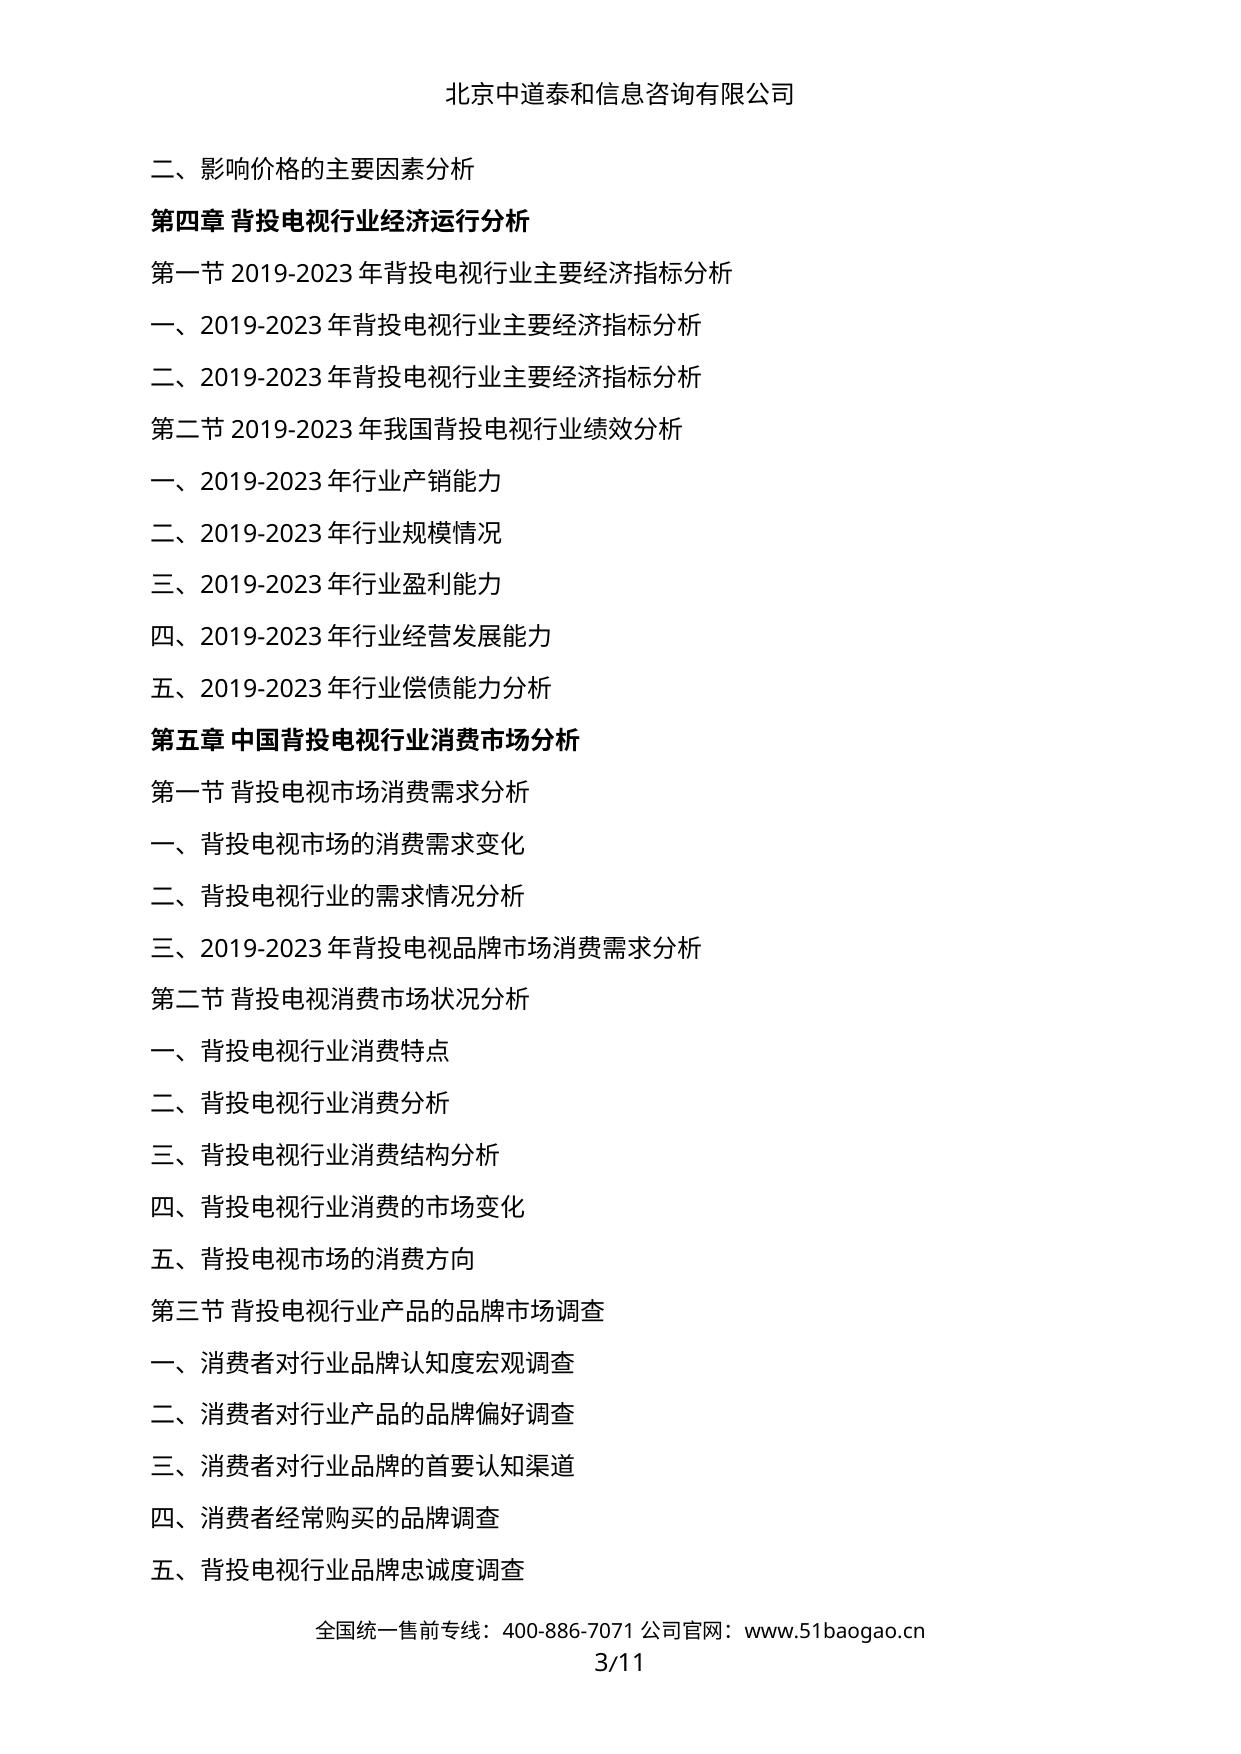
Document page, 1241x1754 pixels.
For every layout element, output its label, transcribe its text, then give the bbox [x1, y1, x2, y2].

text 第五章 中国背投电视行业消费市场分析 [150, 721, 1090, 757]
text 四、背投电视行业消费的市场变化 [150, 1187, 1090, 1224]
text 二、背投电视行业消费分析 [150, 1084, 1090, 1120]
text 四、2019-2023年行业经营发展能力 [150, 617, 1090, 653]
text 二、2019-2023年背投电视行业主要经济指标分析 [150, 357, 1090, 394]
text 第二节 2019-2023年我国背投电视行业绩效分析 [150, 409, 1090, 446]
text 二、消费者对行业产品的品牌偏好调查 [150, 1395, 1090, 1431]
text 三、2019-2023年背投电视品牌市场消费需求分析 [150, 928, 1090, 964]
text 三、背投电视行业消费结构分析 [150, 1136, 1090, 1172]
text 二、影响价格的主要因素分析 [150, 150, 1090, 186]
text 第四章 背投电视行业经济运行分析 [150, 202, 1090, 238]
text 一、消费者对行业品牌认知度宏观调查 [150, 1343, 1090, 1379]
text 三、2019-2023年行业盈利能力 [150, 565, 1090, 601]
text 五、背投电视市场的消费方向 [150, 1239, 1090, 1276]
text 二、2019-2023年行业规模情况 [150, 513, 1090, 549]
text 一、背投电视行业消费特点 [150, 1032, 1090, 1068]
text 第三节 背投电视行业产品的品牌市场调查 [150, 1291, 1090, 1327]
text 第一节 背投电视市场消费需求分析 [150, 772, 1090, 809]
text 一、2019-2023年行业产销能力 [150, 461, 1090, 497]
text 二、背投电视行业的需求情况分析 [150, 876, 1090, 912]
text 第一节 2019-2023年背投电视行业主要经济指标分析 [150, 254, 1090, 290]
text 五、背投电视行业品牌忠诚度调查 [150, 1551, 1090, 1587]
text 第二节 背投电视消费市场状况分析 [150, 980, 1090, 1016]
text 三、消费者对行业品牌的首要认知渠道 [150, 1447, 1090, 1483]
text 一、背投电视市场的消费需求变化 [150, 824, 1090, 861]
text 五、2019-2023年行业偿债能力分析 [150, 669, 1090, 705]
text 一、2019-2023年背投电视行业主要经济指标分析 [150, 306, 1090, 342]
text 四、消费者经常购买的品牌调查 [150, 1499, 1090, 1535]
